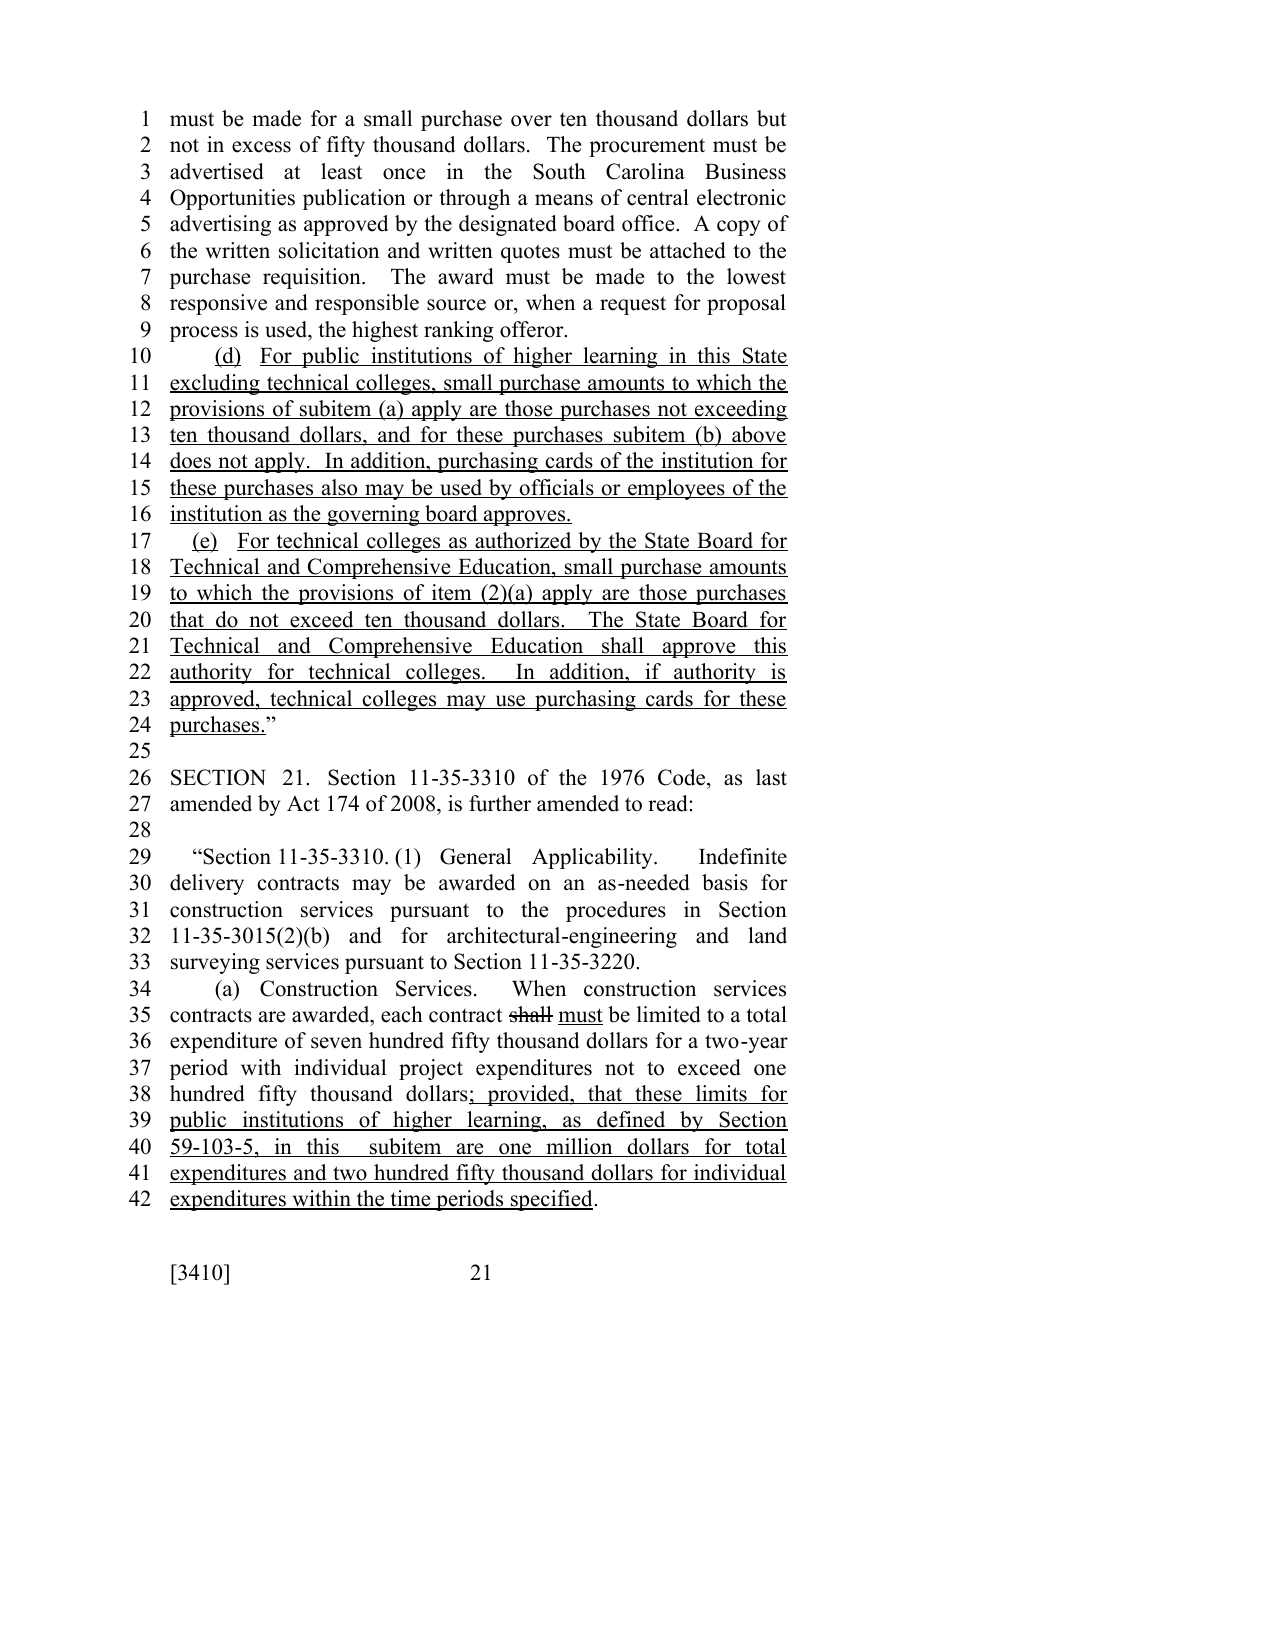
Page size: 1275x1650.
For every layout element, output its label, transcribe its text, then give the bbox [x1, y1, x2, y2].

text (e) For technical colleges as authorized by the State Board for Technical and Comprehensive Education, small purchase amounts to which the provisions of item (2)(a) apply are those purchases that do not exceed ten thousand dollars. The State Board for Technical and Comprehensive Education shall approve this authority for technical colleges. In addition, if authority is approved, technical colleges may use purchasing cards for these purchases.” [169, 527, 787, 576]
text “Section 11-35-3310. (1) General Applicability. Indefinite delivery contracts may be awarded on an as-needed basis for construction services pursuant to the procedures in Section 11-35-3015(2)(b) and for architectural-engineering and land surveying services pursuant to Section 11-35-3220. [169, 843, 787, 975]
text (d) For public institutions of higher learning in this State excluding technical colleges, small purchase amounts to which the provisions of subitem (a) apply are those purchases not exceeding ten thousand dollars, and for these purchases subitem (b) above does not apply. In addition, purchasing cards of the institution for these purchases also may be used by officials or employees of the institution as the governing board approves. [169, 342, 787, 391]
text (a) Construction Services. When construction services contracts are awarded, each contract shall must be limited to a total expenditure of seven hundred fifty thousand dollars for a two-year period with individual project expenditures not to exceed one hundred fifty thousand dollars; provided, that these limits for public institutions of higher learning, as defined by Section 59-103-5, in this subitem are one million dollars for total expenditures and two hundred fifty thousand dollars for individual expenditures within the time periods specified. [169, 975, 787, 1129]
text SECTION 21. Section 11-35-3310 of the 1976 Code, as last amended by Act 174 of 2008, is further amended to read: [169, 764, 787, 817]
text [169, 105, 787, 342]
